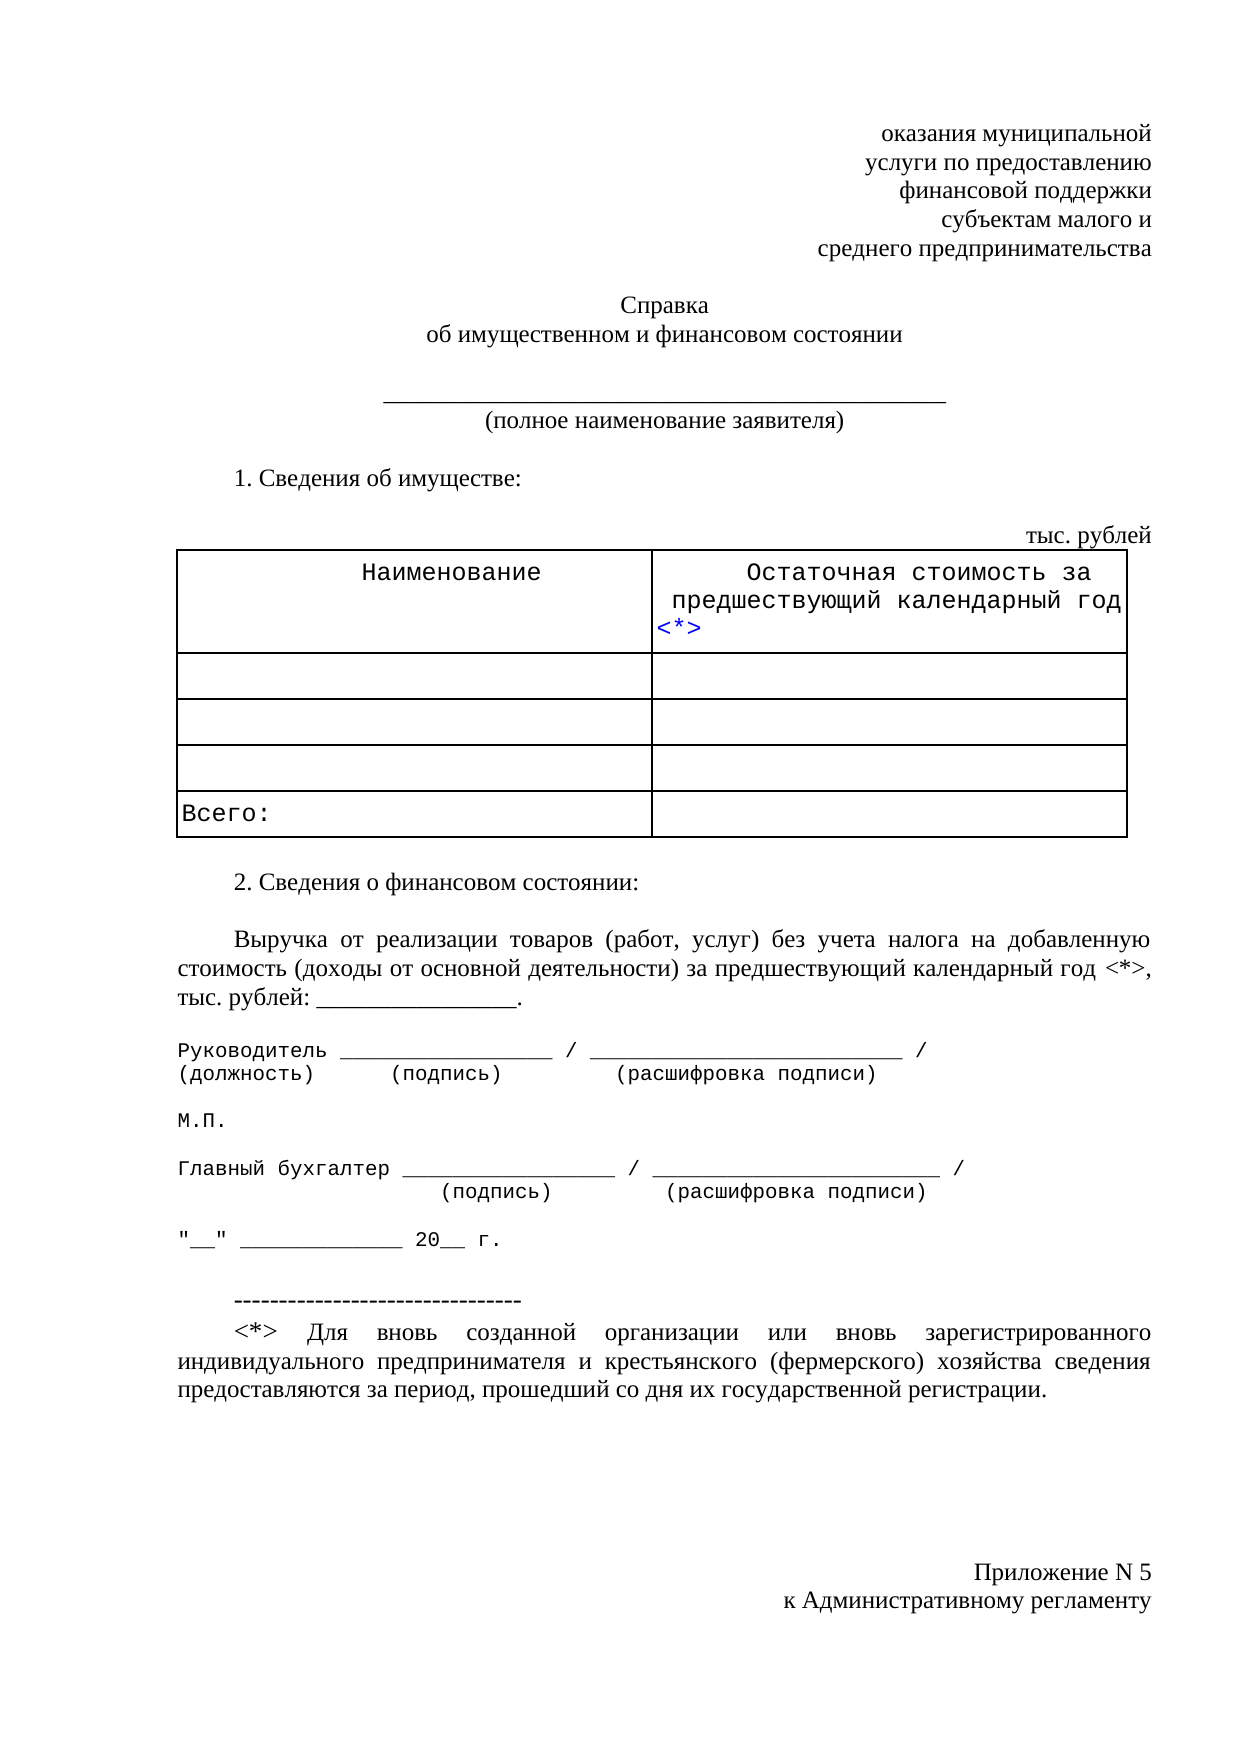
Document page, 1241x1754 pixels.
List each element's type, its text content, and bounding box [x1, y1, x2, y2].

text Выручка от реализации товаров (работ, услуг) без учета налога на добавленную стоимость (доходы от основной деятельности) за предшествующий календарный год <*>, тыс. рублей: ________________. [177, 924, 1152, 1011]
table_cell [178, 654, 651, 698]
text <*> Для вновь созданной организации или вновь зарегистрированного индивидуального предпринимателя и крестьянского (фермерского) хозяйства сведения предоставляются за период, прошедший со дня их государственной регистрации. [177, 1315, 1152, 1403]
text (подпись) (расшифровка подписи) [177, 1181, 1152, 1205]
text к Административному регламенту [177, 1585, 1152, 1614]
text -------------------------------- [177, 1283, 1152, 1315]
table_cell [178, 746, 651, 790]
text Главный бухгалтер _________________ / _______________________ / [177, 1158, 1152, 1181]
text субъектам малого и [177, 204, 1152, 233]
text 1. Сведения об имуществе: [177, 463, 1152, 492]
text тыс. рублей [177, 521, 1152, 549]
table_header Наименование [178, 551, 651, 652]
text (полное наименование заявителя) [177, 406, 1152, 434]
text среднего предпринимательства [177, 233, 1152, 262]
text оказания муниципальной [177, 118, 1152, 147]
text М.П. [177, 1111, 1152, 1134]
table_header Остаточная стоимость за предшествующий календарный год <*> [653, 551, 1126, 652]
text об имущественном и финансовом состоянии [177, 319, 1152, 348]
text "__" _____________ 20__ г. [177, 1229, 1152, 1252]
table_cell [653, 654, 1126, 698]
text 2. Сведения о финансовом состоянии: [177, 867, 1152, 896]
text Приложение N 5 [177, 1557, 1152, 1585]
table_cell [653, 792, 1126, 836]
text Руководитель _________________ / _________________________ / [177, 1039, 1152, 1063]
table_cell Всего: [178, 792, 651, 836]
table_cell [653, 700, 1126, 744]
text _____________________________________________ [177, 377, 1152, 406]
text услуги по предоставлению [177, 147, 1152, 176]
table_cell [178, 700, 651, 744]
text (должность) (подпись) (расшифровка подписи) [177, 1063, 1152, 1087]
text финансовой поддержки [177, 176, 1152, 204]
text Справка [177, 291, 1152, 319]
table_cell [653, 746, 1126, 790]
